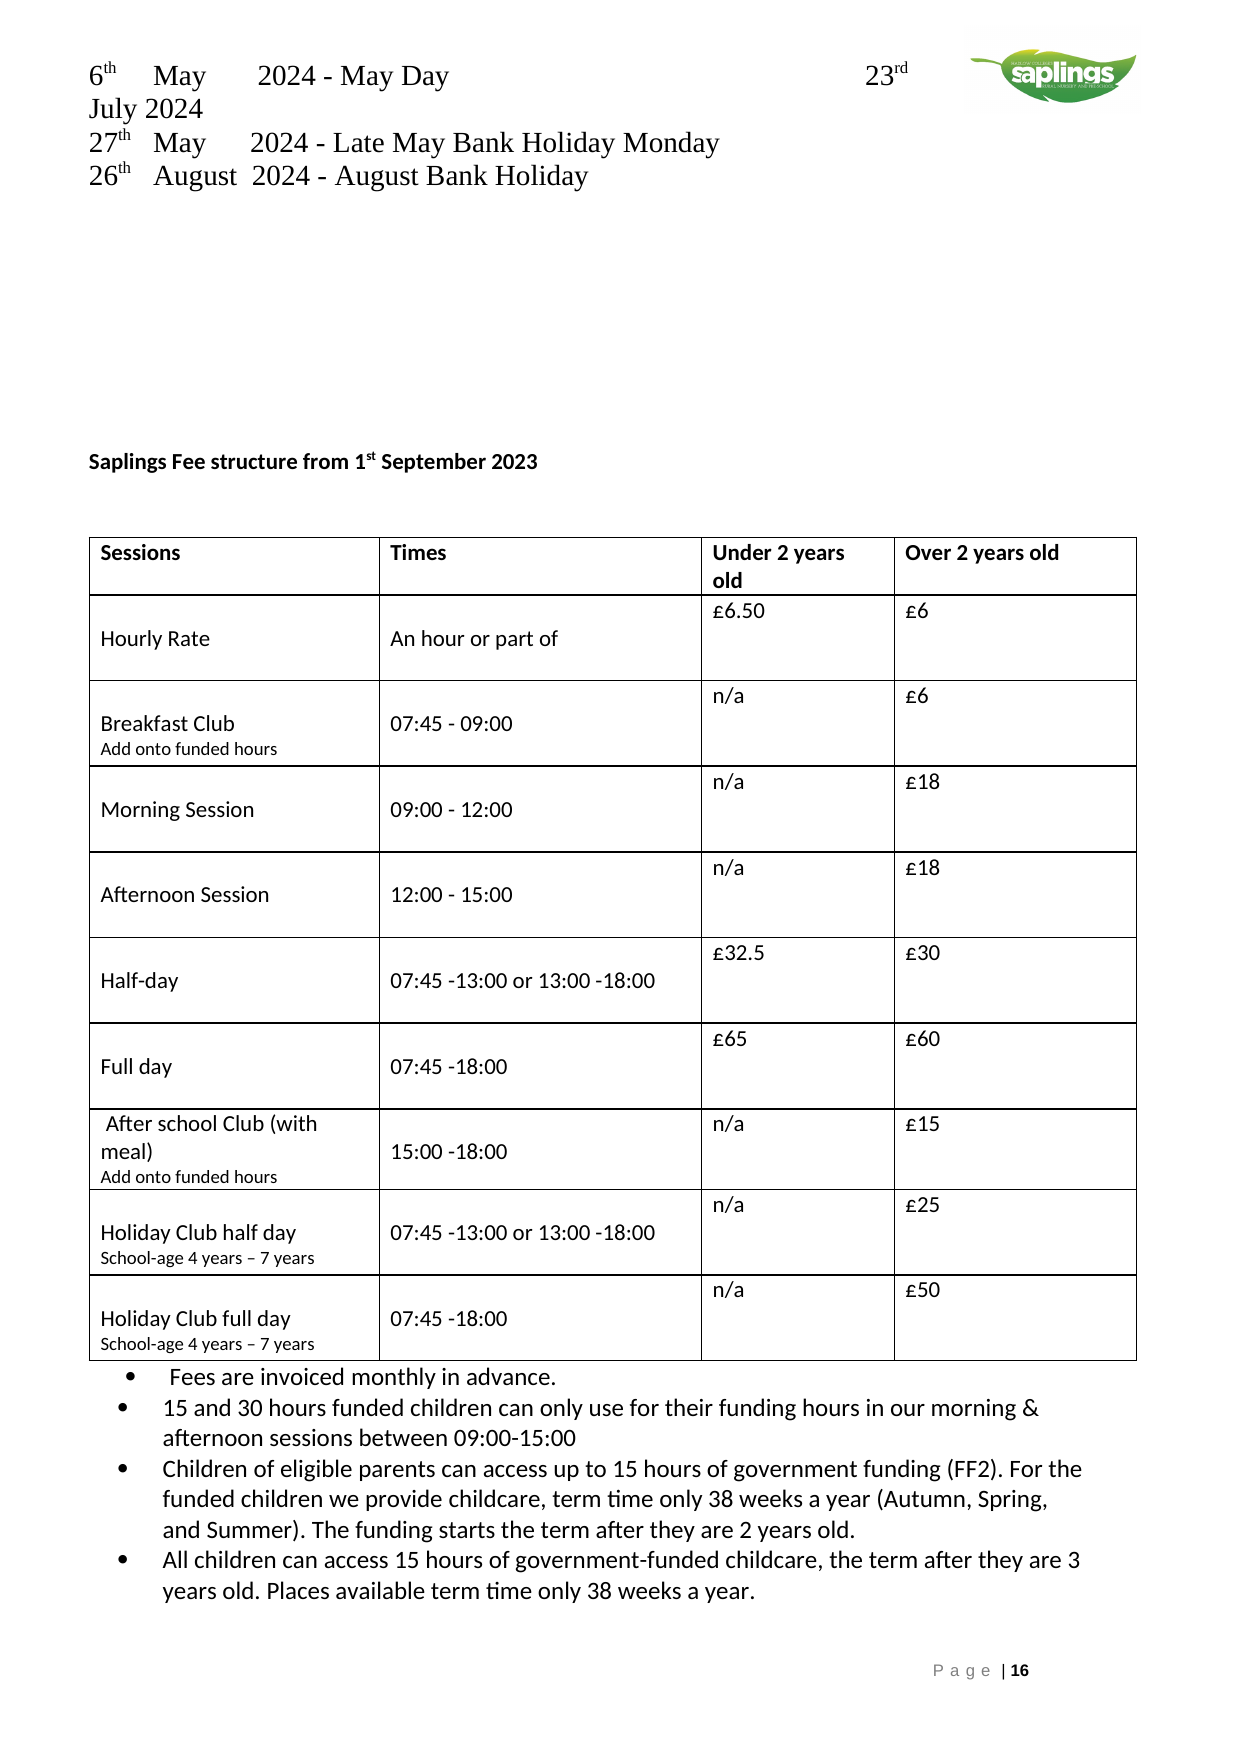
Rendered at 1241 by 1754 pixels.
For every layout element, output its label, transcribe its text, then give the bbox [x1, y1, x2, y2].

table_cell 09:00 - 12:00 [380, 767, 701, 851]
list All children can access 15 hours of government-funded childcare, the term after they are 3 years old. Places available term time only 38 weeks a year. [118, 1544, 1137, 1605]
table_cell 07:45 -13:00 or 13:00 -18:00 [380, 1190, 701, 1274]
table_cell £6.50 [702, 596, 894, 680]
table_cell £32.5 [702, 938, 894, 1022]
table_cell Hourly Rate [90, 596, 379, 680]
table_cell £15 [895, 1110, 1136, 1188]
table_cell Afternoon Session [90, 853, 379, 937]
table_header Times [380, 538, 701, 594]
table_cell £6 [895, 596, 1136, 680]
table_cell An hour or part of [380, 596, 701, 680]
table_cell 12:00 - 15:00 [380, 853, 701, 937]
table_header Over 2 years old [895, 538, 1136, 594]
table_cell n/a [702, 767, 894, 851]
table_header Under 2 years old [702, 538, 894, 594]
table_header Sessions [90, 538, 379, 594]
table_cell After school Club (with meal) Add onto funded hours [90, 1110, 379, 1188]
table_cell n/a [702, 853, 894, 937]
text Saplings Fee structure from 1st September 2023 [89, 447, 1137, 475]
table_cell Holiday Club half day School-age 4 years – 7 years [90, 1190, 379, 1274]
text 6th May 2024 - May Day 23rd July 2024 [89, 58, 1137, 125]
text 27th May 2024 - Late May Bank Holiday Monday [89, 125, 1137, 158]
table_cell £18 [895, 853, 1136, 937]
table_cell 07:45 - 09:00 [380, 681, 701, 765]
table_cell n/a [702, 1110, 894, 1188]
picture [962, 25, 1141, 114]
table_cell n/a [702, 1190, 894, 1274]
table_cell Morning Session [90, 767, 379, 851]
table_cell £18 [895, 767, 1136, 851]
table_cell £6 [895, 681, 1136, 765]
table_cell 07:45 -18:00 [380, 1024, 701, 1108]
list Children of eligible parents can access up to 15 hours of government funding (FF2). For the funded children we provide childcare, term time only 38 weeks a year (Autumn, Spring, and Summer). The funding starts the term after they are 2 years old. [118, 1453, 1137, 1544]
table_cell Full day [90, 1024, 379, 1108]
table_cell £65 [702, 1024, 894, 1108]
table_cell £30 [895, 938, 1136, 1022]
table_cell Holiday Club full day School-age 4 years – 7 years [90, 1276, 379, 1360]
list Fees are invoiced monthly in advance. [126, 1361, 1137, 1392]
table_cell £25 [895, 1190, 1136, 1274]
table_cell n/a [702, 681, 894, 765]
table_cell £60 [895, 1024, 1136, 1108]
text 26th August 2024 - August Bank Holiday [89, 158, 1137, 192]
table_cell n/a [702, 1276, 894, 1360]
table_cell 15:00 -18:00 [380, 1110, 701, 1188]
table_cell £50 [895, 1276, 1136, 1360]
list 15 and 30 hours funded children can only use for their funding hours in our morning & afternoon sessions between 09:00-15:00 [118, 1392, 1137, 1453]
table_cell 07:45 -18:00 [380, 1276, 701, 1360]
table_cell 07:45 -13:00 or 13:00 -18:00 [380, 938, 701, 1022]
table_cell Half-day [90, 938, 379, 1022]
table_cell Breakfast Club Add onto funded hours [90, 681, 379, 765]
